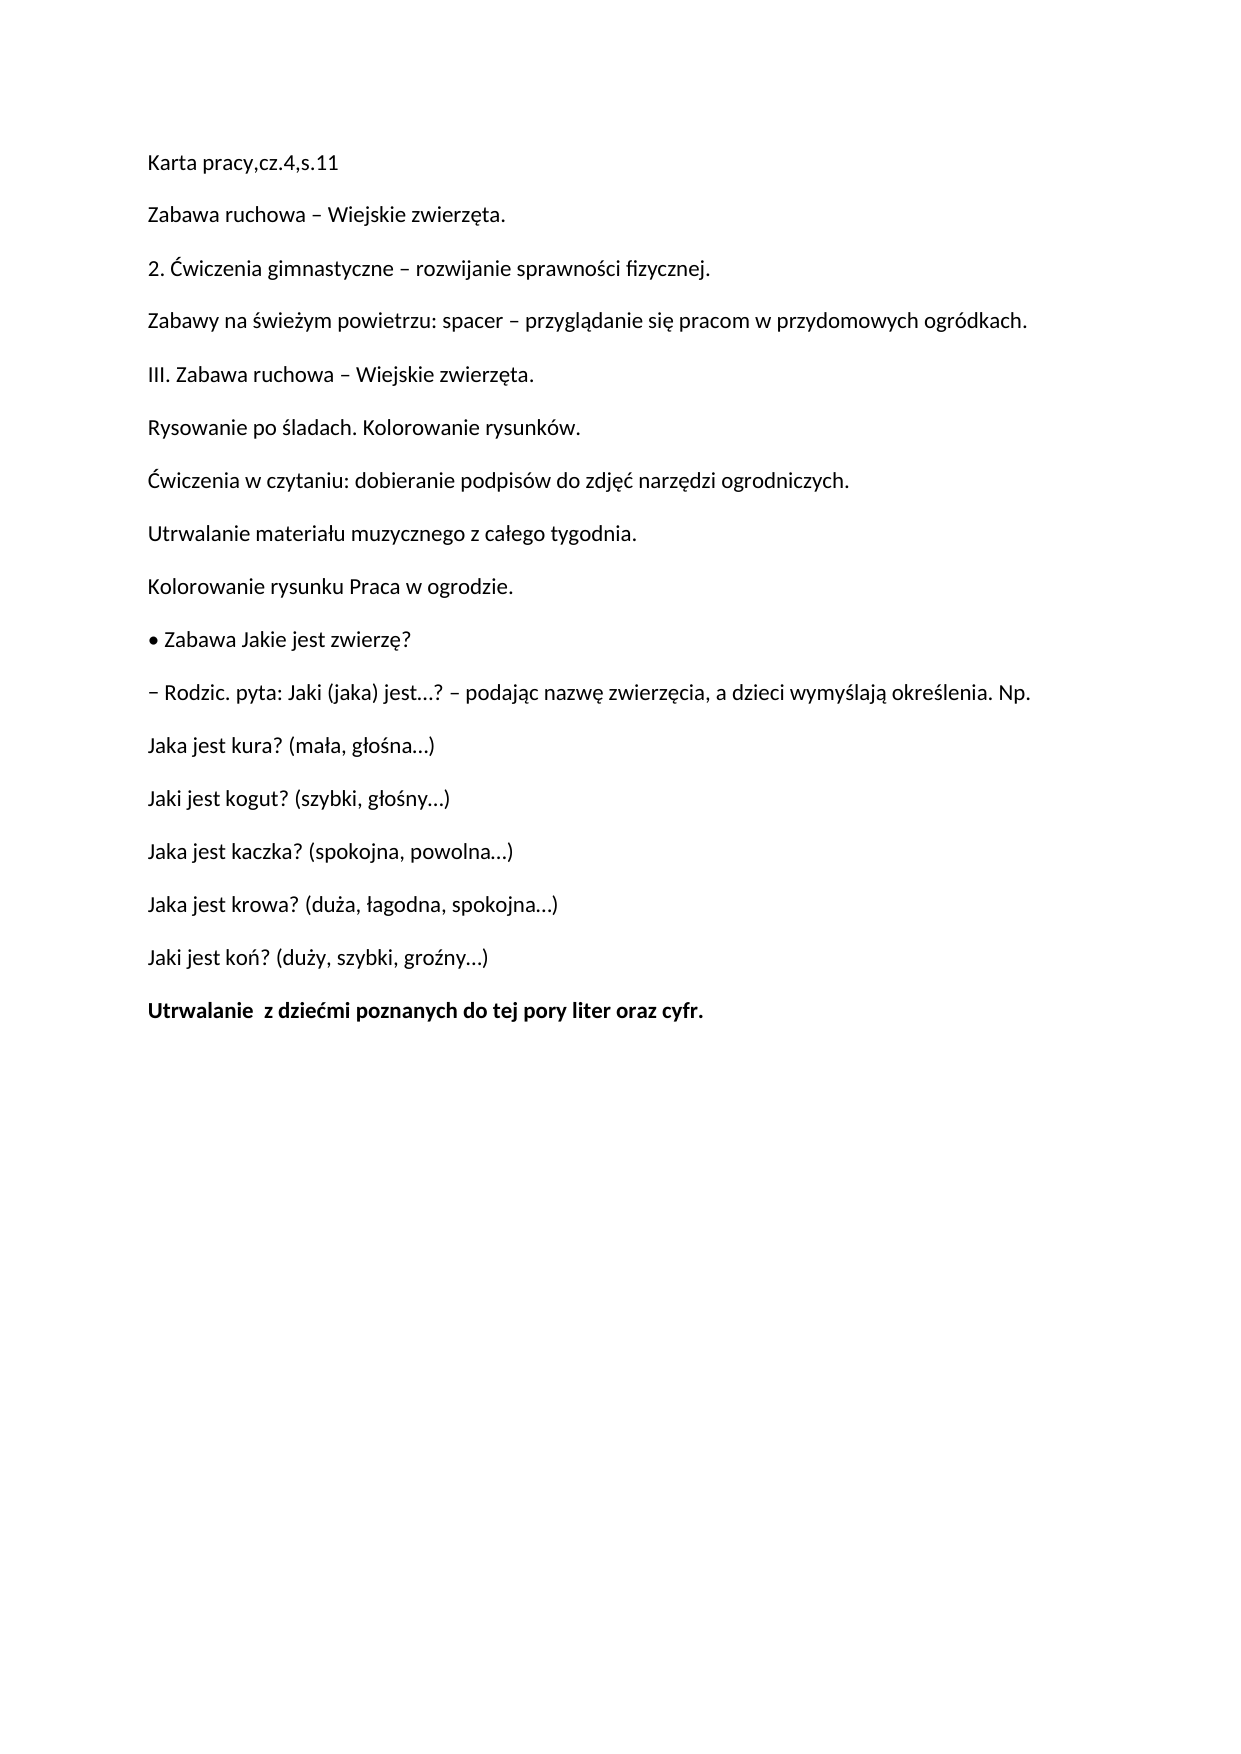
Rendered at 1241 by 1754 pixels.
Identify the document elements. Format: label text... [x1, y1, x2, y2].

text Jaka jest kaczka? (spokojna, powolna…) [148, 837, 1093, 865]
text 2. Ćwiczenia gimnastyczne – rozwijanie sprawności fizycznej. [148, 254, 1093, 282]
text Utrwalanie z dziećmi poznanych do tej pory liter oraz cyfr. [148, 996, 1093, 1024]
text Zabawy na świeżym powietrzu: spacer – przyglądanie się pracom w przydomowych ogródkach. [148, 307, 1093, 335]
text III. Zabawa ruchowa – Wiejskie zwierzęta. [148, 360, 1093, 388]
text Ćwiczenia w czytaniu: dobieranie podpisów do zdjęć narzędzi ogrodniczych. [148, 466, 1093, 494]
text Jaka jest krowa? (duża, łagodna, spokojna…) [148, 890, 1093, 918]
text Rysowanie po śladach. Kolorowanie rysunków. [148, 413, 1093, 441]
text − Rodzic. pyta: Jaki (jaka) jest…? – podając nazwę zwierzęcia, a dzieci wymyślają określenia. Np. [148, 678, 1093, 706]
text Utrwalanie materiału muzycznego z całego tygodnia. [148, 519, 1093, 547]
text • Zabawa Jakie jest zwierzę? [148, 625, 1093, 653]
text Karta pracy,cz.4,s.11 [148, 148, 1093, 176]
text Jaka jest kura? (mała, głośna…) [148, 731, 1093, 759]
text Kolorowanie rysunku Praca w ogrodzie. [148, 572, 1093, 600]
text Jaki jest kogut? (szybki, głośny…) [148, 784, 1093, 812]
text Zabawa ruchowa – Wiejskie zwierzęta. [148, 201, 1093, 229]
text Jaki jest koń? (duży, szybki, groźny…) [148, 943, 1093, 971]
